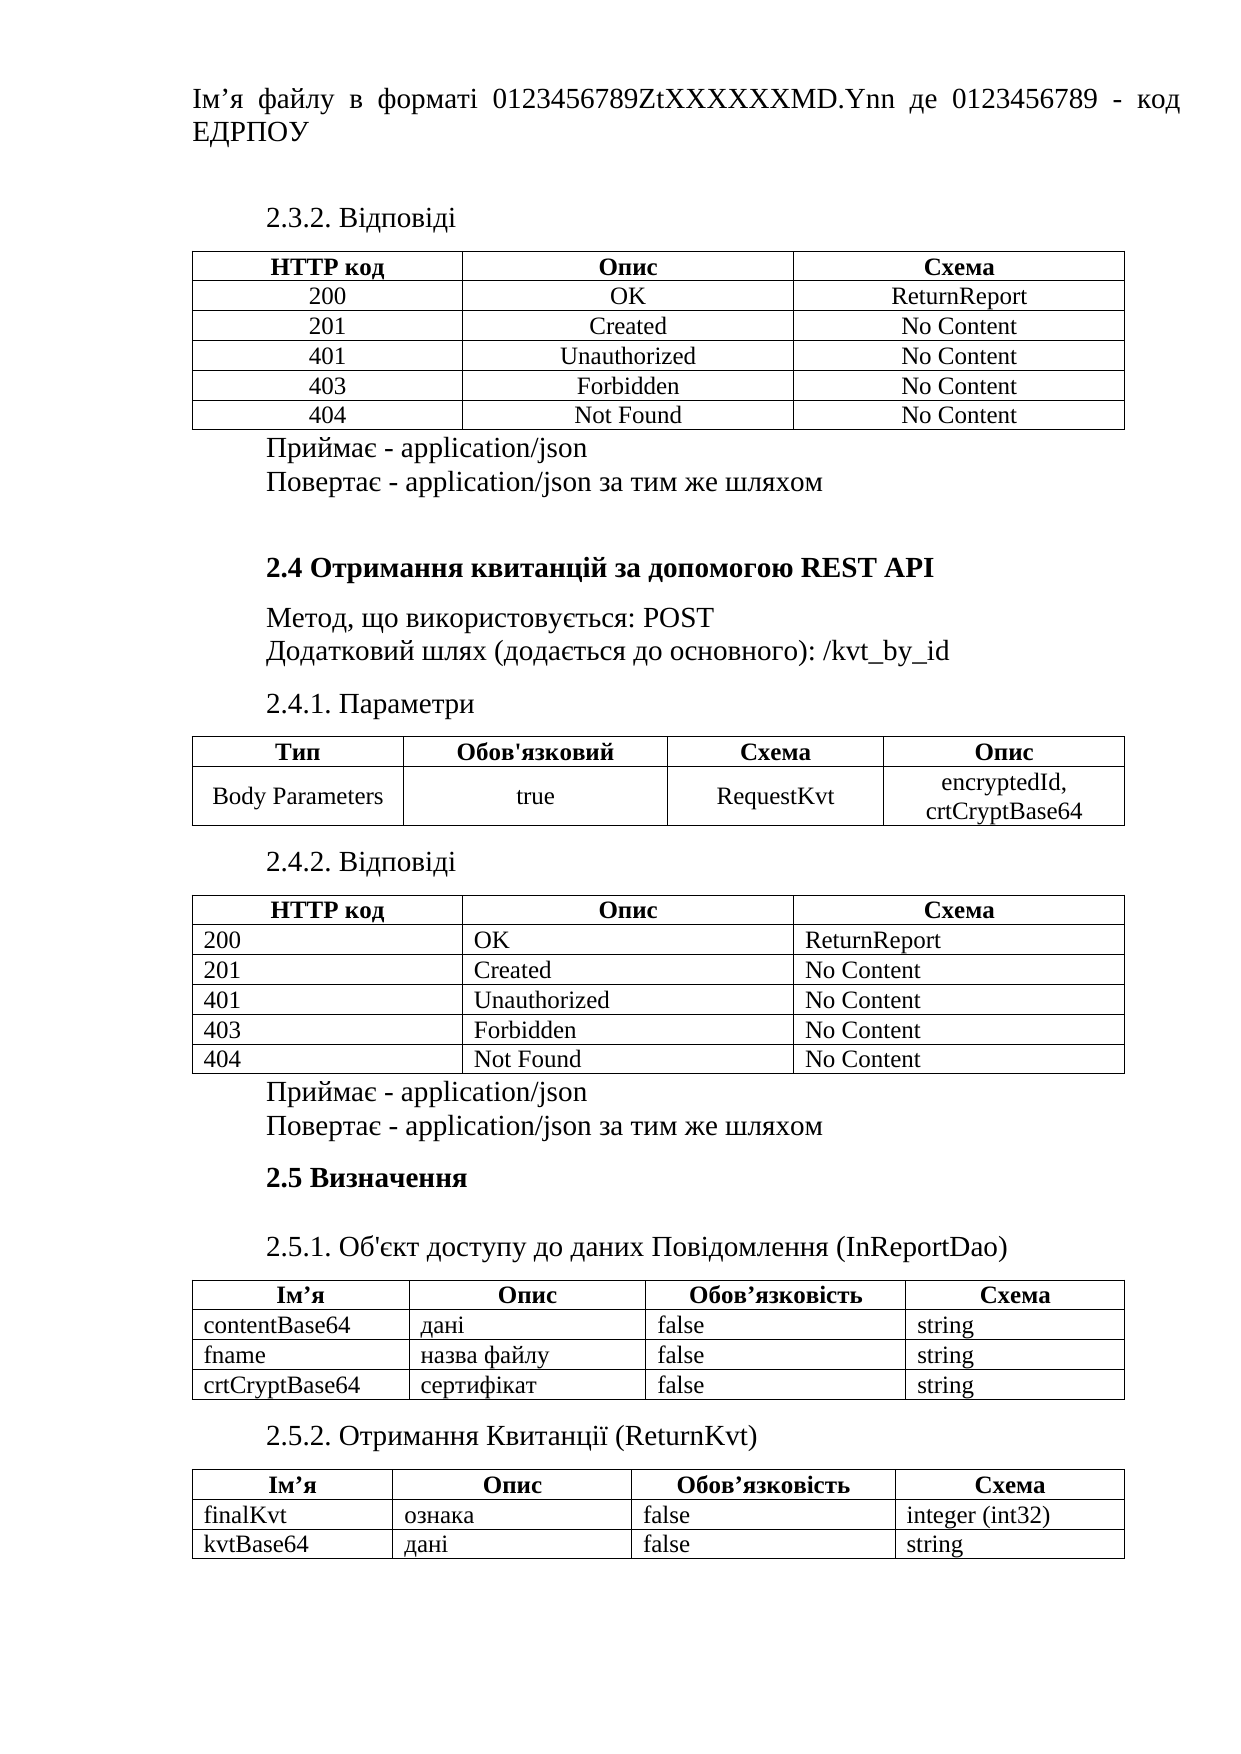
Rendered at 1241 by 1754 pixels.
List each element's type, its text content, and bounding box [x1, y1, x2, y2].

table_cell ReturnReport [794, 925, 1124, 954]
table_header Опис [410, 1281, 645, 1309]
text Додатковий шлях (додається до основного): /kvt_by_id [192, 633, 1181, 667]
table_cell OK [463, 281, 793, 310]
table_cell Unauthorized [463, 985, 793, 1014]
table_cell crtCryptBase64 [193, 1370, 409, 1399]
table_header Схема [794, 896, 1124, 924]
table_cell 403 [193, 371, 462, 399]
table_cell Created [463, 955, 793, 984]
table_cell OK [463, 925, 793, 954]
table_cell 201 [193, 311, 462, 340]
table_header HTTP код [193, 252, 462, 280]
table_cell 401 [193, 985, 462, 1014]
table_cell Forbidden [463, 1015, 793, 1043]
table_header Обов’язковість [632, 1470, 895, 1499]
text Ім’я файлу в форматі 0123456789ZtXXXXXXMD.Ynn де 0123456789 - код ЕДРПОУ [192, 81, 1181, 148]
text Повертає - application/json за тим же шляхом [192, 464, 1181, 497]
table_cell false [632, 1530, 895, 1558]
table_cell 401 [193, 341, 462, 370]
table_cell kvtBase64 [193, 1530, 392, 1558]
text Приймає - application/json [192, 1074, 1181, 1108]
table_cell string [896, 1530, 1124, 1558]
table_cell string [906, 1340, 1124, 1369]
table_header Опис [393, 1470, 631, 1499]
text Отримання квитанцій за допомогою REST АРІ [266, 550, 1181, 583]
text Відповіді [266, 200, 1181, 234]
table_header Схема [668, 737, 883, 766]
table_header Опис [463, 896, 793, 924]
table_cell 404 [193, 401, 462, 429]
table_cell No Content [794, 341, 1124, 370]
text Об'єкт доступу до даних Повідомлення (InReportDao) [266, 1229, 1181, 1263]
table_cell string [906, 1370, 1124, 1399]
table_header Схема [794, 252, 1124, 280]
table_cell No Content [794, 401, 1124, 429]
text Повертає - application/json за тим же шляхом [192, 1108, 1181, 1141]
table_cell 403 [193, 1015, 462, 1043]
table_cell назва файлу [410, 1340, 645, 1369]
table_cell ReturnReport [794, 281, 1124, 310]
table_header Тип [193, 737, 403, 766]
table_header Ім’я [193, 1470, 392, 1499]
text Параметри [266, 686, 1181, 719]
table_header Ім’я [193, 1281, 409, 1309]
table_header Опис [463, 252, 793, 280]
table_cell дані [393, 1530, 631, 1558]
table_cell ознака [393, 1500, 631, 1528]
table_cell fname [193, 1340, 409, 1369]
table_cell 404 [193, 1045, 462, 1073]
table_cell Body Parameters [193, 767, 403, 824]
table_header Опис [884, 737, 1124, 766]
text Приймає - application/json [192, 430, 1181, 464]
table_cell 200 [193, 925, 462, 954]
table_cell No Content [794, 985, 1124, 1014]
table_cell Not Found [463, 401, 793, 429]
table_cell integer (int32) [896, 1500, 1124, 1528]
table_cell RequestKvt [668, 767, 883, 824]
table_cell false [646, 1310, 905, 1339]
table_header HTTP код [193, 896, 462, 924]
table_cell No Content [794, 371, 1124, 399]
table_header Схема [906, 1281, 1124, 1309]
table_cell Unauthorized [463, 341, 793, 370]
table_cell сертифікат [410, 1370, 645, 1399]
table_header Обов'язковий [404, 737, 667, 766]
table_cell false [646, 1370, 905, 1399]
text Отримання Квитанції (ReturnKvt) [266, 1418, 1181, 1452]
table_cell false [632, 1500, 895, 1528]
table_cell Created [463, 311, 793, 340]
table_cell дані [410, 1310, 645, 1339]
table_cell 201 [193, 955, 462, 984]
table_cell false [646, 1340, 905, 1369]
table_header Обов’язковість [646, 1281, 905, 1309]
text Відповіді [266, 844, 1181, 878]
table_cell Forbidden [463, 371, 793, 399]
table_cell No Content [794, 1015, 1124, 1043]
table_cell true [404, 767, 667, 824]
table_cell encryptedId, crtCryptBase64 [884, 767, 1124, 824]
table_header Схема [896, 1470, 1124, 1499]
table_cell string [906, 1310, 1124, 1339]
table_cell contentBase64 [193, 1310, 409, 1339]
table_cell No Content [794, 311, 1124, 340]
text Метод, що використовується: POST [192, 600, 1181, 633]
table_cell Not Found [463, 1045, 793, 1073]
table_cell No Content [794, 955, 1124, 984]
table_cell No Content [794, 1045, 1124, 1073]
text Визначення [266, 1160, 1181, 1194]
table_cell 200 [193, 281, 462, 310]
table_cell finalKvt [193, 1500, 392, 1528]
